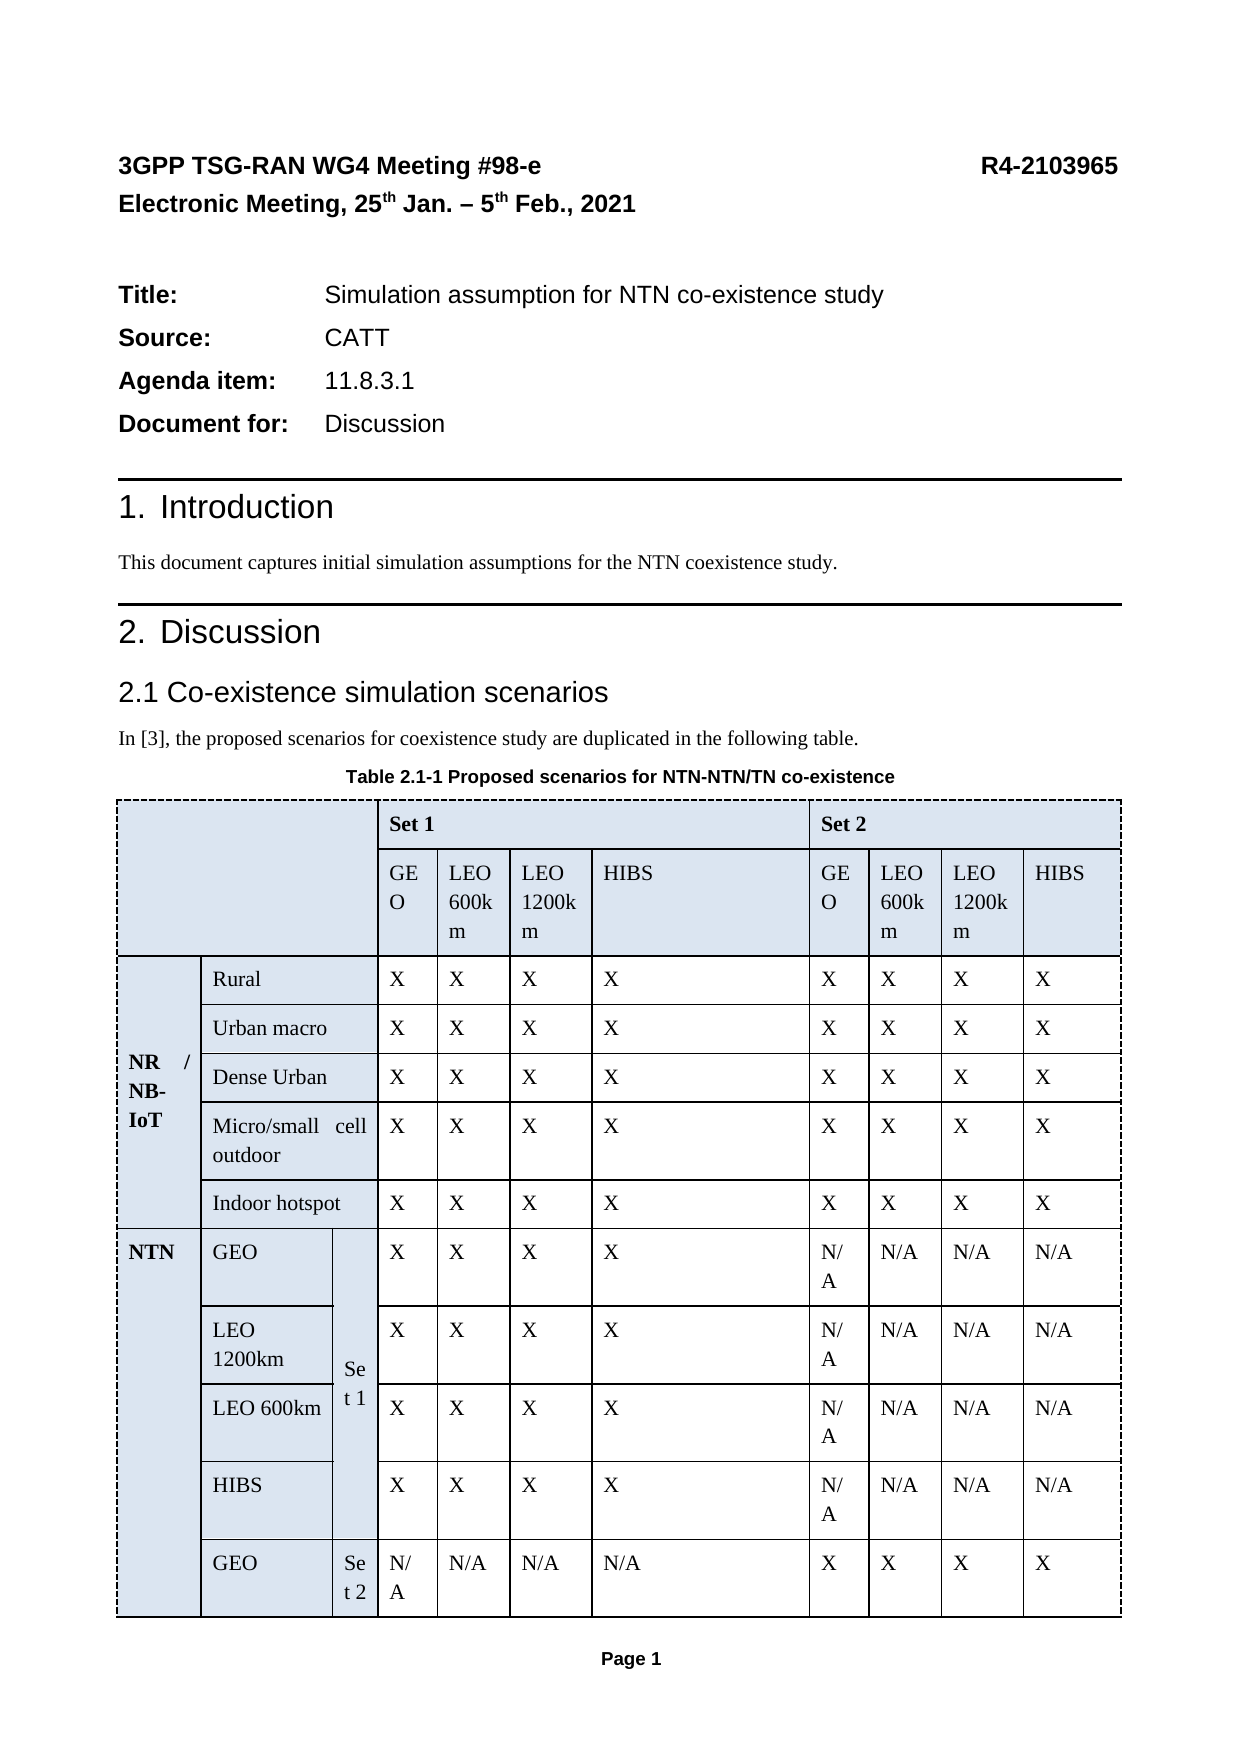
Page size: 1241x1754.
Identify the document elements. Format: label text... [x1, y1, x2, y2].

table_cell N/A [593, 1540, 809, 1616]
table_cell N/A [870, 1229, 941, 1305]
text 3GPP TSG-RAN WG4 Meeting #98-e R4-2103965 [118, 151, 1122, 180]
table_cell X [511, 1385, 591, 1461]
table_cell X [593, 1103, 809, 1179]
table_cell X [511, 1462, 591, 1538]
table_cell GEO [379, 850, 437, 955]
table_cell N/A [1024, 1385, 1121, 1461]
table_cell N/A [1024, 1229, 1121, 1305]
table_cell X [438, 1005, 509, 1052]
table_cell N/A [511, 1540, 591, 1616]
subtitle 2.1 Co-existence simulation scenarios [118, 675, 1122, 708]
table_cell X [1024, 1180, 1121, 1228]
table_cell X [511, 1229, 591, 1305]
table_cell X [810, 1005, 868, 1052]
table_cell Set 1 [333, 1229, 377, 1538]
text Electronic Meeting, 25th Jan. – 5th Feb., 2021 [118, 189, 1122, 218]
table_cell X [942, 1054, 1023, 1101]
table_cell X [942, 1540, 1023, 1616]
table_cell X [942, 1181, 1023, 1228]
text Title: Simulation assumption for NTN co-existence study [118, 280, 1122, 309]
table_cell Set 2 [333, 1540, 377, 1616]
table_cell X [1024, 1054, 1121, 1101]
table_cell NTN [117, 1229, 200, 1616]
table_cell X [870, 1054, 941, 1101]
table_cell X [593, 1054, 809, 1101]
table_cell HIBS [202, 1462, 332, 1538]
table_cell X [511, 1103, 591, 1179]
table_cell X [1024, 1539, 1121, 1616]
table_cell X [379, 1054, 437, 1101]
table_cell N/A [942, 1229, 1023, 1305]
table_cell X [870, 1005, 941, 1052]
table_cell X [438, 957, 509, 1004]
table_cell X [438, 1307, 509, 1383]
table_cell X [593, 1385, 809, 1461]
table_cell X [511, 957, 591, 1004]
table_cell N/A [1024, 1305, 1121, 1383]
table_cell LEO 600km [202, 1385, 332, 1461]
table_cell LEO 600km [870, 850, 941, 955]
table_cell X [942, 957, 1023, 1004]
table_cell N/A [810, 1229, 868, 1305]
table_cell Dense Urban [202, 1054, 377, 1101]
table_cell X [810, 1103, 868, 1179]
text In [3], the proposed scenarios for coexistence study are duplicated in the following table. [118, 726, 1122, 750]
table_cell X [379, 1307, 437, 1383]
text Agenda item: 11.8.3.1 [118, 366, 1122, 395]
table_cell N/A [942, 1385, 1023, 1461]
text This document captures initial simulation assumptions for the NTN coexistence study. [118, 550, 1122, 574]
table_cell X [511, 1005, 591, 1052]
table_header Set 1 [379, 799, 809, 848]
table_cell LEO 1200km [942, 850, 1023, 955]
table_cell GEO [810, 850, 868, 955]
table_cell X [511, 1054, 591, 1101]
text Table 2.1-1 Proposed scenarios for NTN-NTN/TN co-existence [118, 766, 1122, 787]
table_cell N/A [810, 1462, 868, 1538]
table_cell Urban macro [202, 1005, 377, 1052]
table_cell X [438, 1229, 509, 1305]
subtitle Discussion [118, 606, 1122, 650]
table_cell Micro/small cell outdoor [202, 1103, 377, 1179]
table_cell X [511, 1181, 591, 1228]
table_cell X [379, 1229, 437, 1305]
table_cell X [511, 1307, 591, 1383]
table_cell X [810, 1181, 868, 1228]
table_cell X [379, 1181, 437, 1228]
table_cell Indoor hotspot [202, 1181, 377, 1228]
table_cell X [942, 1005, 1023, 1052]
table_cell X [438, 1462, 509, 1538]
table_cell X [593, 1229, 809, 1305]
table_cell HIBS [1024, 850, 1121, 955]
table_cell X [870, 1103, 941, 1179]
table_cell X [593, 1005, 809, 1052]
table_cell X [870, 1181, 941, 1228]
table_cell N/A [942, 1462, 1023, 1538]
table_cell N/A [1024, 1462, 1121, 1538]
table_cell N/A [870, 1385, 941, 1461]
table_cell N/A [810, 1385, 868, 1461]
table_cell N/A [810, 1307, 868, 1383]
table_cell X [810, 1054, 868, 1101]
table_cell X [1024, 955, 1121, 1004]
table_cell LEO 600km [438, 850, 509, 955]
table_cell LEO 1200km [202, 1307, 332, 1383]
table_cell X [438, 1385, 509, 1461]
table_cell X [870, 1540, 941, 1616]
table_cell X [593, 1181, 809, 1228]
table_cell X [593, 1307, 809, 1383]
table_cell GEO [202, 1540, 332, 1616]
table_cell N/A [870, 1462, 941, 1538]
table_cell X [438, 1103, 509, 1179]
table_cell Rural [202, 957, 377, 1004]
table_cell X [438, 1054, 509, 1101]
table_cell X [593, 957, 809, 1004]
table_cell X [870, 957, 941, 1004]
text Document for: Discussion [118, 409, 1122, 438]
table_cell X [379, 1385, 437, 1461]
table_header Set 2 [810, 799, 1121, 848]
text Source: CATT [118, 323, 1122, 352]
table_cell X [810, 957, 868, 1004]
table_cell X [379, 1005, 437, 1052]
table_cell GEO [202, 1229, 332, 1305]
table_cell X [810, 1540, 868, 1616]
subtitle Introduction [118, 481, 1122, 525]
table_cell X [379, 1462, 437, 1538]
table_cell X [438, 1181, 509, 1228]
table_cell X [942, 1103, 1023, 1179]
table_cell N/A [870, 1307, 941, 1383]
table_header [117, 799, 377, 955]
table_cell X [379, 957, 437, 1004]
table_cell X [593, 1462, 809, 1538]
table_cell LEO 1200km [511, 850, 591, 955]
table_cell X [1024, 1103, 1121, 1179]
table_cell N/A [942, 1307, 1023, 1383]
table_cell X [379, 1103, 437, 1179]
table_cell X [1024, 1005, 1121, 1052]
table_cell HIBS [593, 850, 809, 955]
table_cell N/A [438, 1540, 509, 1616]
table_cell N/A [379, 1540, 437, 1616]
table_cell NR / NB-IoT [117, 955, 200, 1228]
